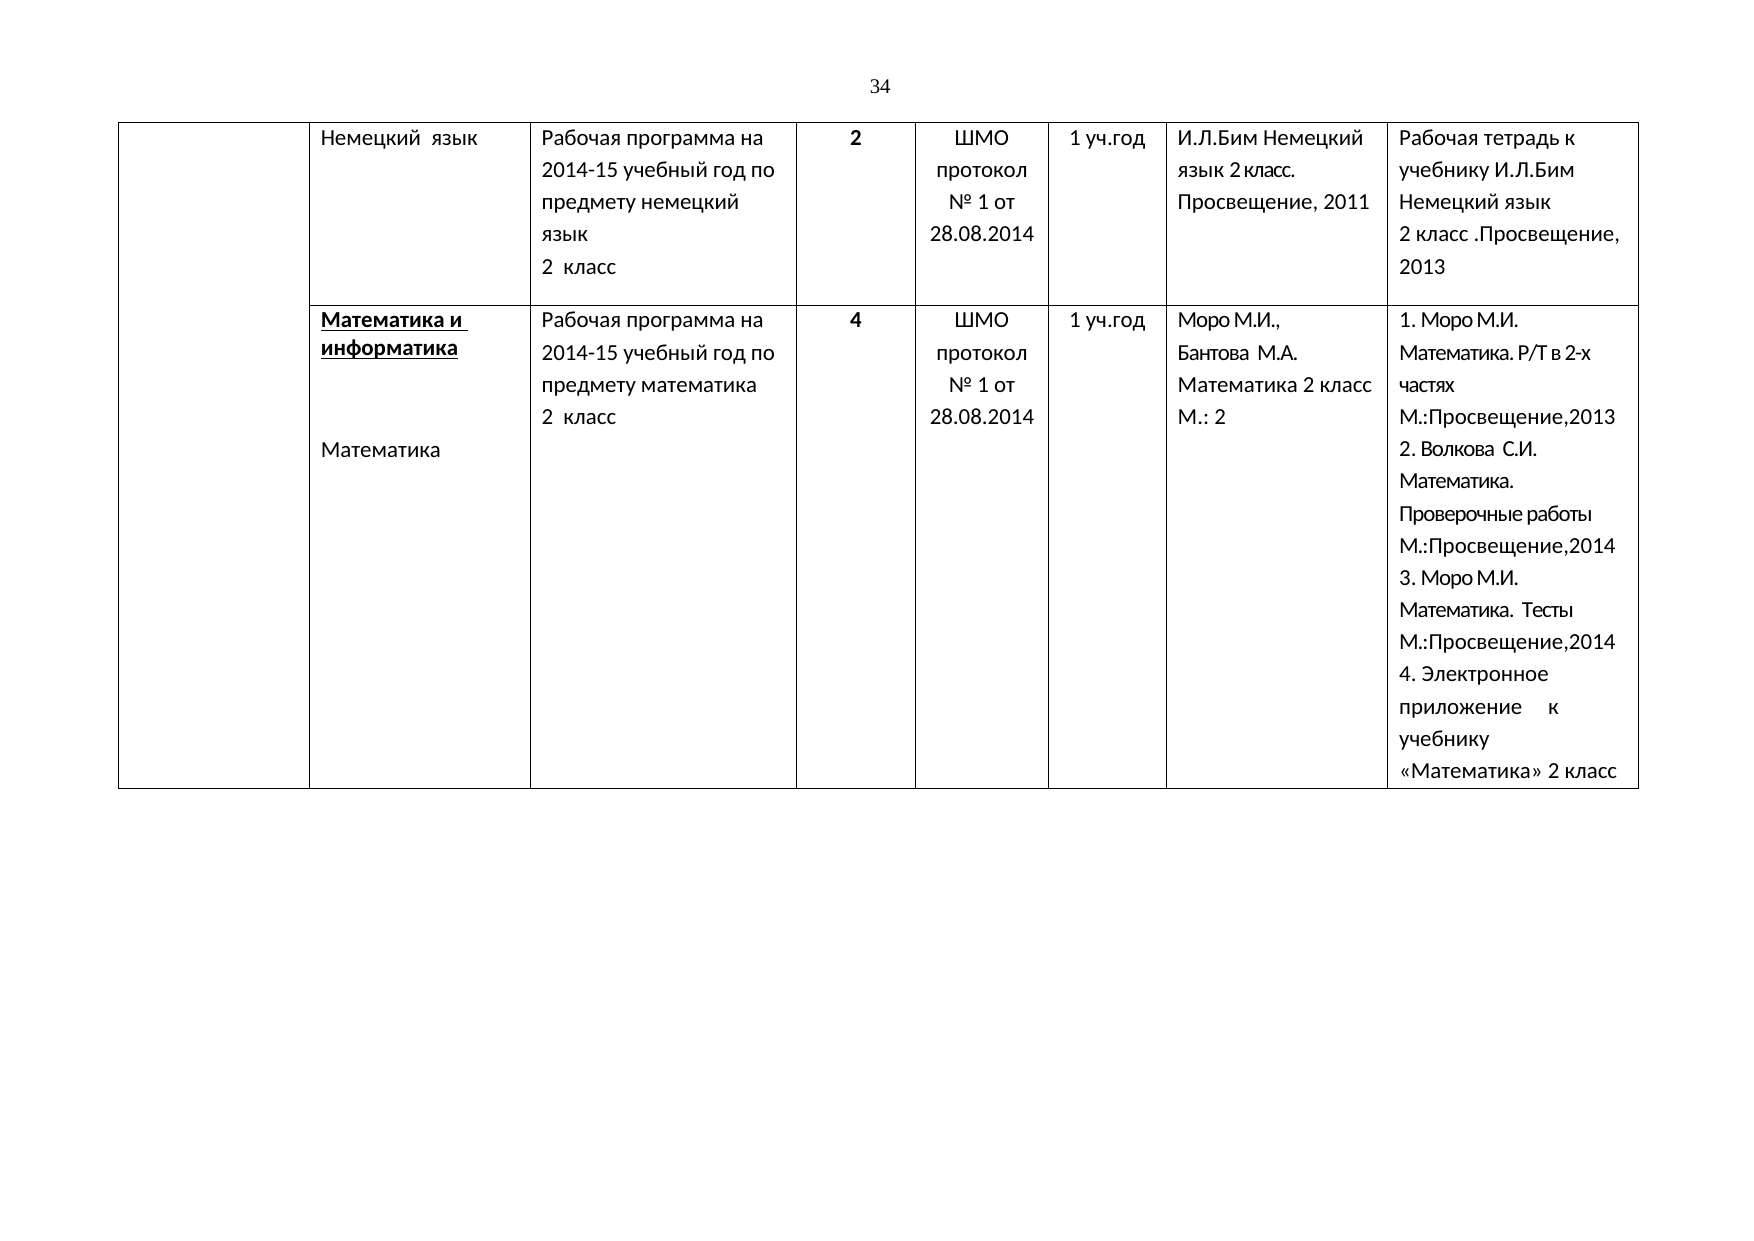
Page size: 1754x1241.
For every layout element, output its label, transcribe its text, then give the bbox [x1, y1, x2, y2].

table_cell Моро М.И., Бантова М.А. Математика 2 класс М.: Просвещение,2012 [1167, 306, 1387, 788]
table_cell ШМО протокол № 1 от 28.08.2014 [916, 306, 1048, 788]
table_cell 1. Моро М.И. Математика. Р/Т в 2-х частях М.:Просвещение,2013 2. Волкова С.И. Математика. Проверочные работы М.:Просвещение,2014 3. Моро М.И. Математика. Тесты М.:Просвещение,2014 4. Электронное приложение к учебнику «Математика» 2 класс [1388, 306, 1638, 788]
table_cell 4 [797, 306, 915, 788]
table_cell 2 [797, 123, 915, 304]
table_cell 1 уч.год [1049, 306, 1166, 788]
table_cell Рабочая программа на 2014-15 учебный год по предмету математика 2 класс [531, 306, 796, 788]
table_cell 1 уч.год [1049, 123, 1166, 304]
table_cell Рабочая программа на 2014-15 учебный год по предмету немецкий язык 2 класс [531, 123, 796, 304]
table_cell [916, 123, 1048, 304]
table_cell Математика и информатика Математика [310, 306, 530, 788]
table_cell Рабочая тетрадь к учебнику И.Л.Бим Немецкий язык 2 класс .Просвещение, 2013 [1388, 123, 1638, 304]
table_cell Немецкий язык [310, 123, 530, 304]
table_cell И.Л.Бим Немецкий язык 2 класс. Просвещение, 2011 [1167, 123, 1387, 304]
